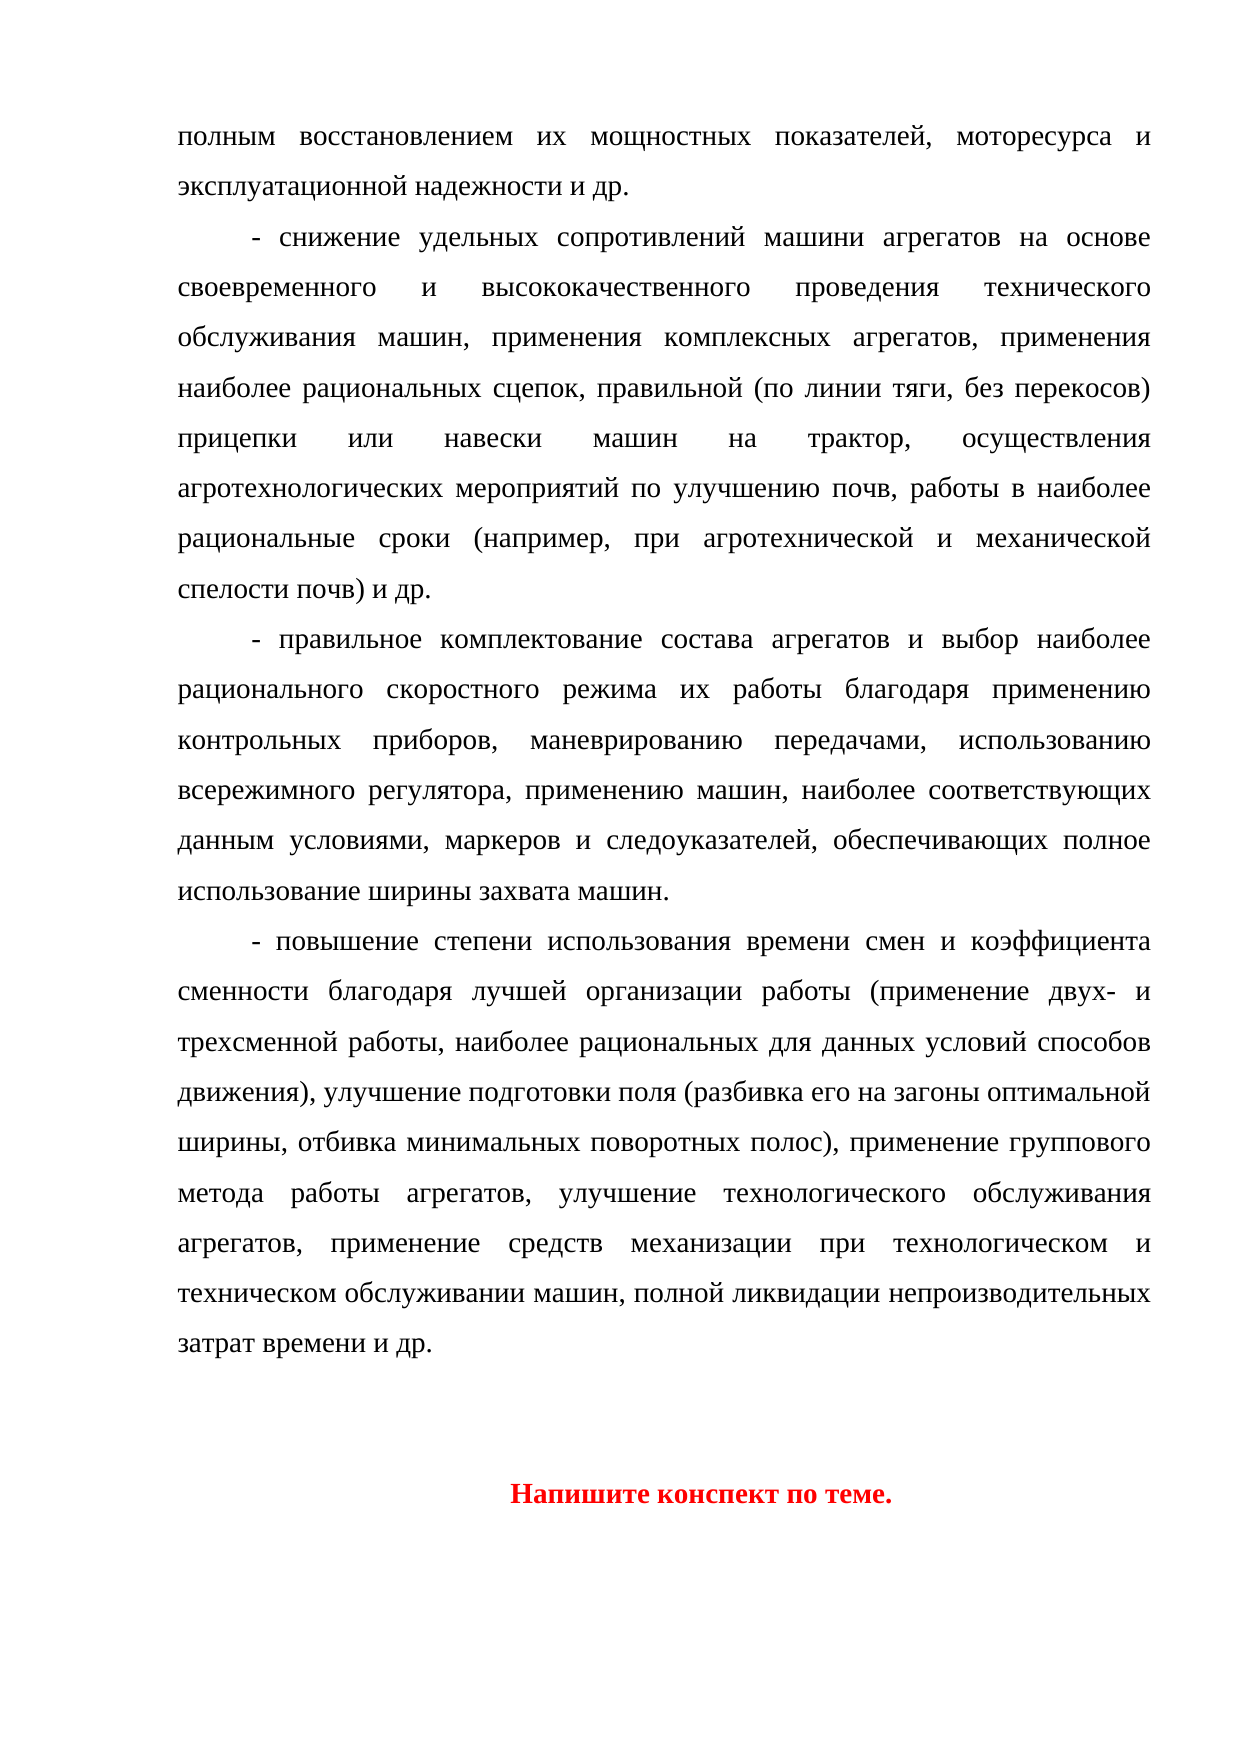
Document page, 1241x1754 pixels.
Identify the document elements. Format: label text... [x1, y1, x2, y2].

text - правильное комплектование состава агрегатов и выбор наиболее рационального скоростного режима их работы благодаря применению контрольных приборов, маневрированию передачами, использованию всережимного регулятора, применению машин, наиболее соответствующих данным условиями, маркеров и следоуказателей, обеспечивающих полное использование ширины захвата машин. [177, 621, 1152, 906]
text - снижение удельных сопротивлений машини агрегатов на основе своевременного и высококачественного проведения технического обслуживания машин, применения комплексных агрегатов, применения наиболее рациональных сцепок, правильной (по линии тяги, без перекосов) прицепки или навески машин на трактор, осуществления агротехнологических мероприятий по улучшению почв, работы в наиболее рациональные сроки (например, при агротехнической и механической спелости почв) и др. [177, 219, 1152, 604]
text Напишите конспект по теме. [177, 1477, 1152, 1510]
text - повышение степени использования времени смен и коэффициента сменности благодаря лучшей организации работы (применение двух- и трехсменной работы, наиболее рациональных для данных условий способов движения), улучшение подготовки поля (разбивка его на загоны оптимальной ширины, отбивка минимальных поворотных полос), применение группового метода работы агрегатов, улучшение технологического обслуживания агрегатов, применение средств механизации при технологическом и техническом обслуживании машин, полной ликвидации непроизводительных затрат времени и др. [177, 923, 1152, 1359]
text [177, 118, 1152, 202]
